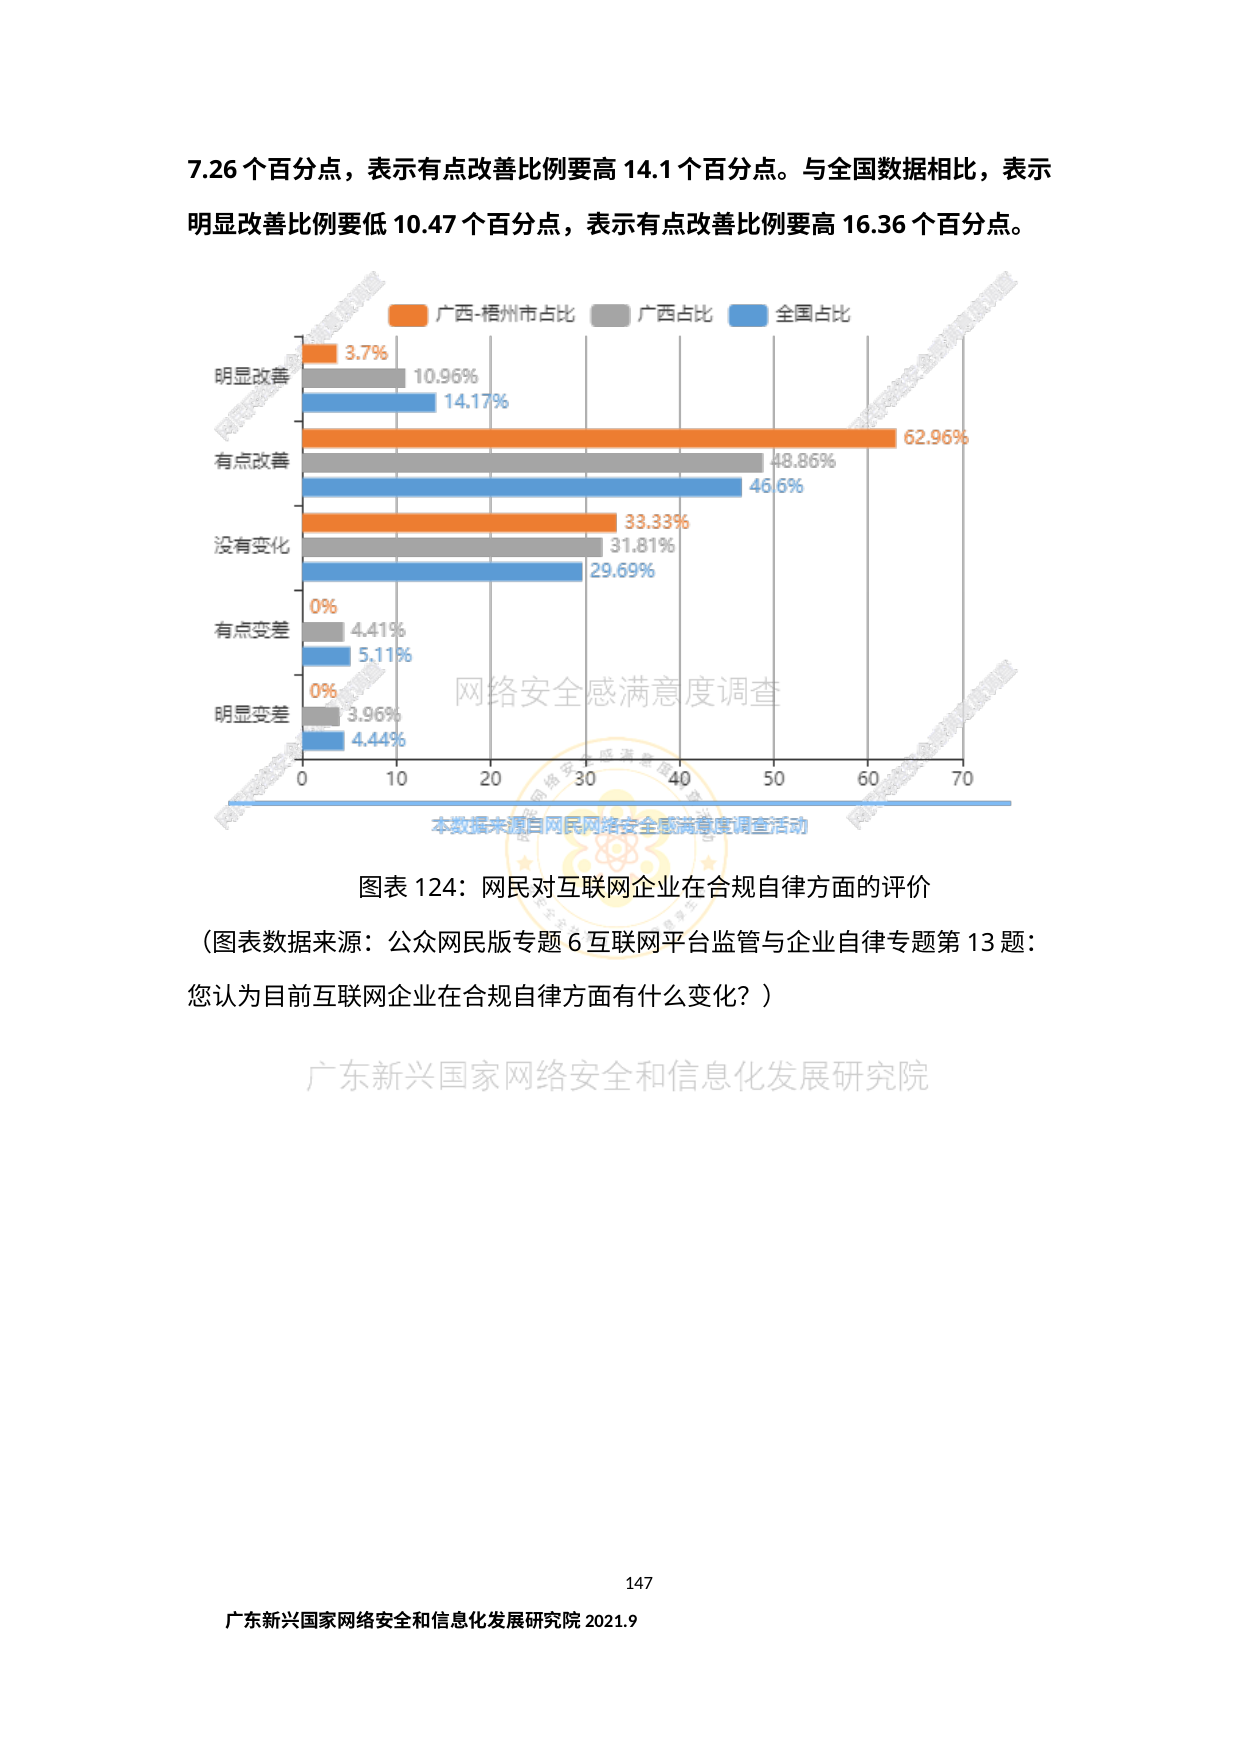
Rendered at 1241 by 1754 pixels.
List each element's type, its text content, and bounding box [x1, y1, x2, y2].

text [187, 150, 1053, 241]
text 图表124：网民对互联网企业在合规自律方面的评价 [187, 868, 1053, 904]
text （图表数据来源：公众网民版专题6互联网平台监管与企业自律专题第13题：您认为目前互联网企业在合规自律方面有什么变化？） [187, 922, 1053, 1013]
picture [199, 258, 1041, 853]
